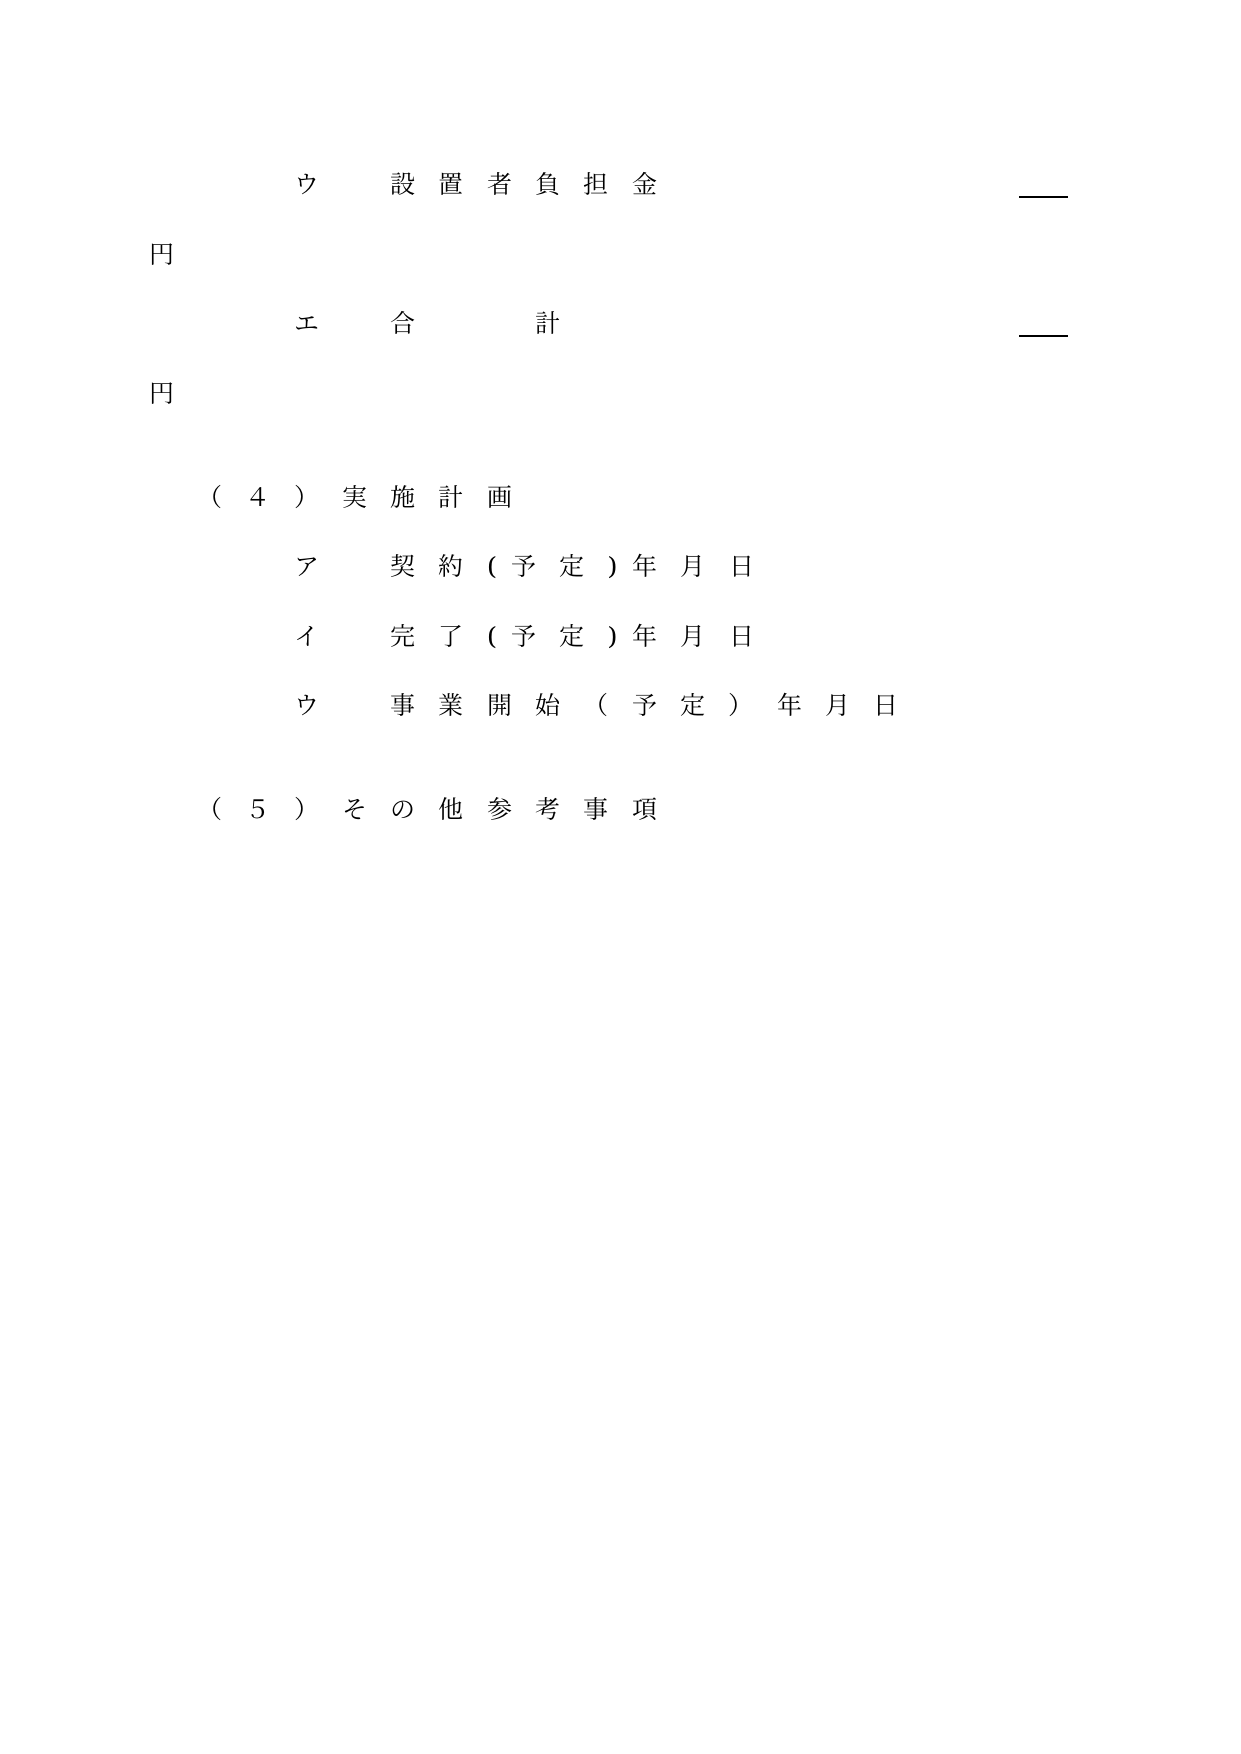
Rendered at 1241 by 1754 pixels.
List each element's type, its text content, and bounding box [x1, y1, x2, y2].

text （４）実施計画 [149, 461, 1091, 530]
text ウ 設置者負担金 円 [149, 148, 1091, 287]
text エ 合 計 円 [149, 287, 1091, 426]
text イ 完了(予定)年月日 [149, 599, 1091, 669]
text ア 契約(予定)年月日 [149, 530, 1091, 599]
text （５）その他参考事項 [149, 773, 1091, 842]
text ウ 事業開始（予定）年月日 [149, 669, 1091, 738]
